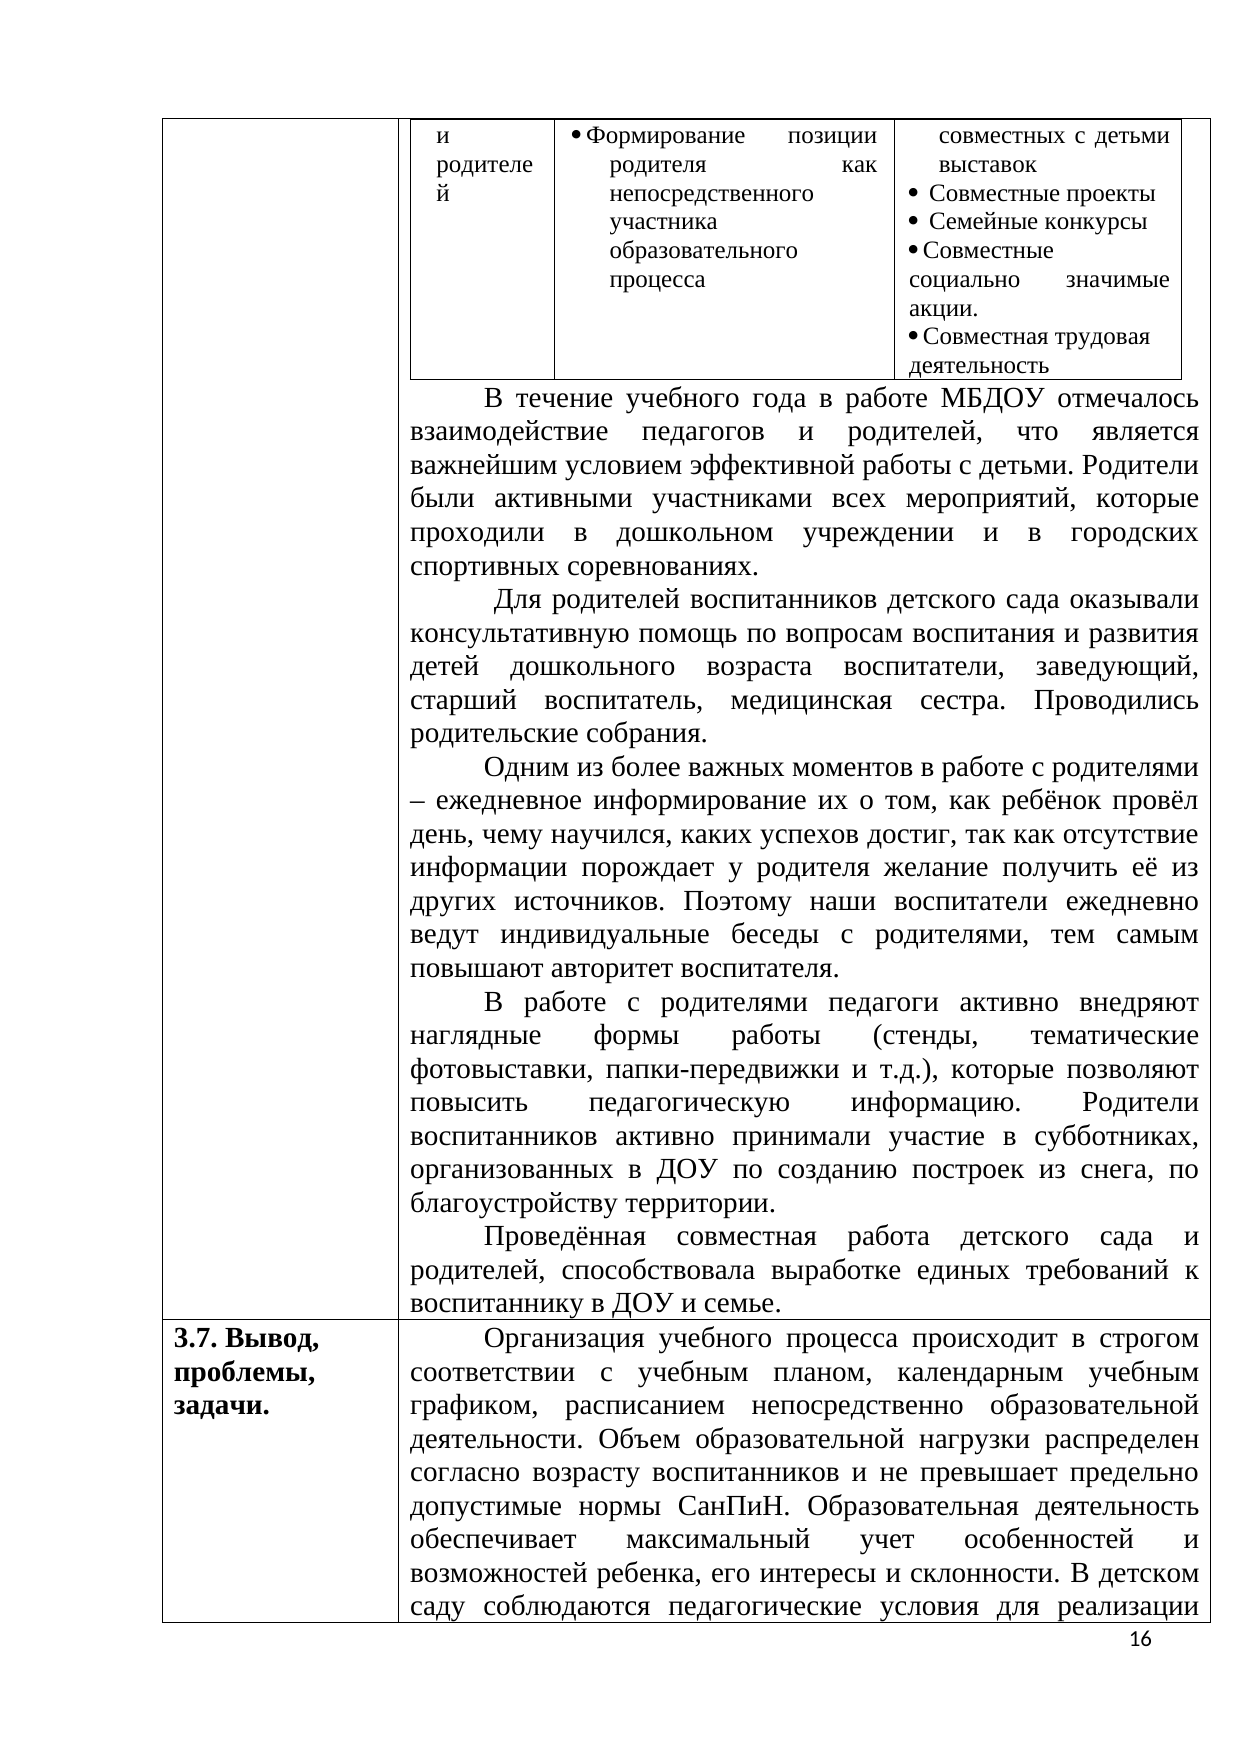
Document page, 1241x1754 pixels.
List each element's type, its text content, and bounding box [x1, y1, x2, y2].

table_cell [399, 1320, 1210, 1622]
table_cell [163, 1320, 398, 1622]
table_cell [163, 119, 398, 1319]
